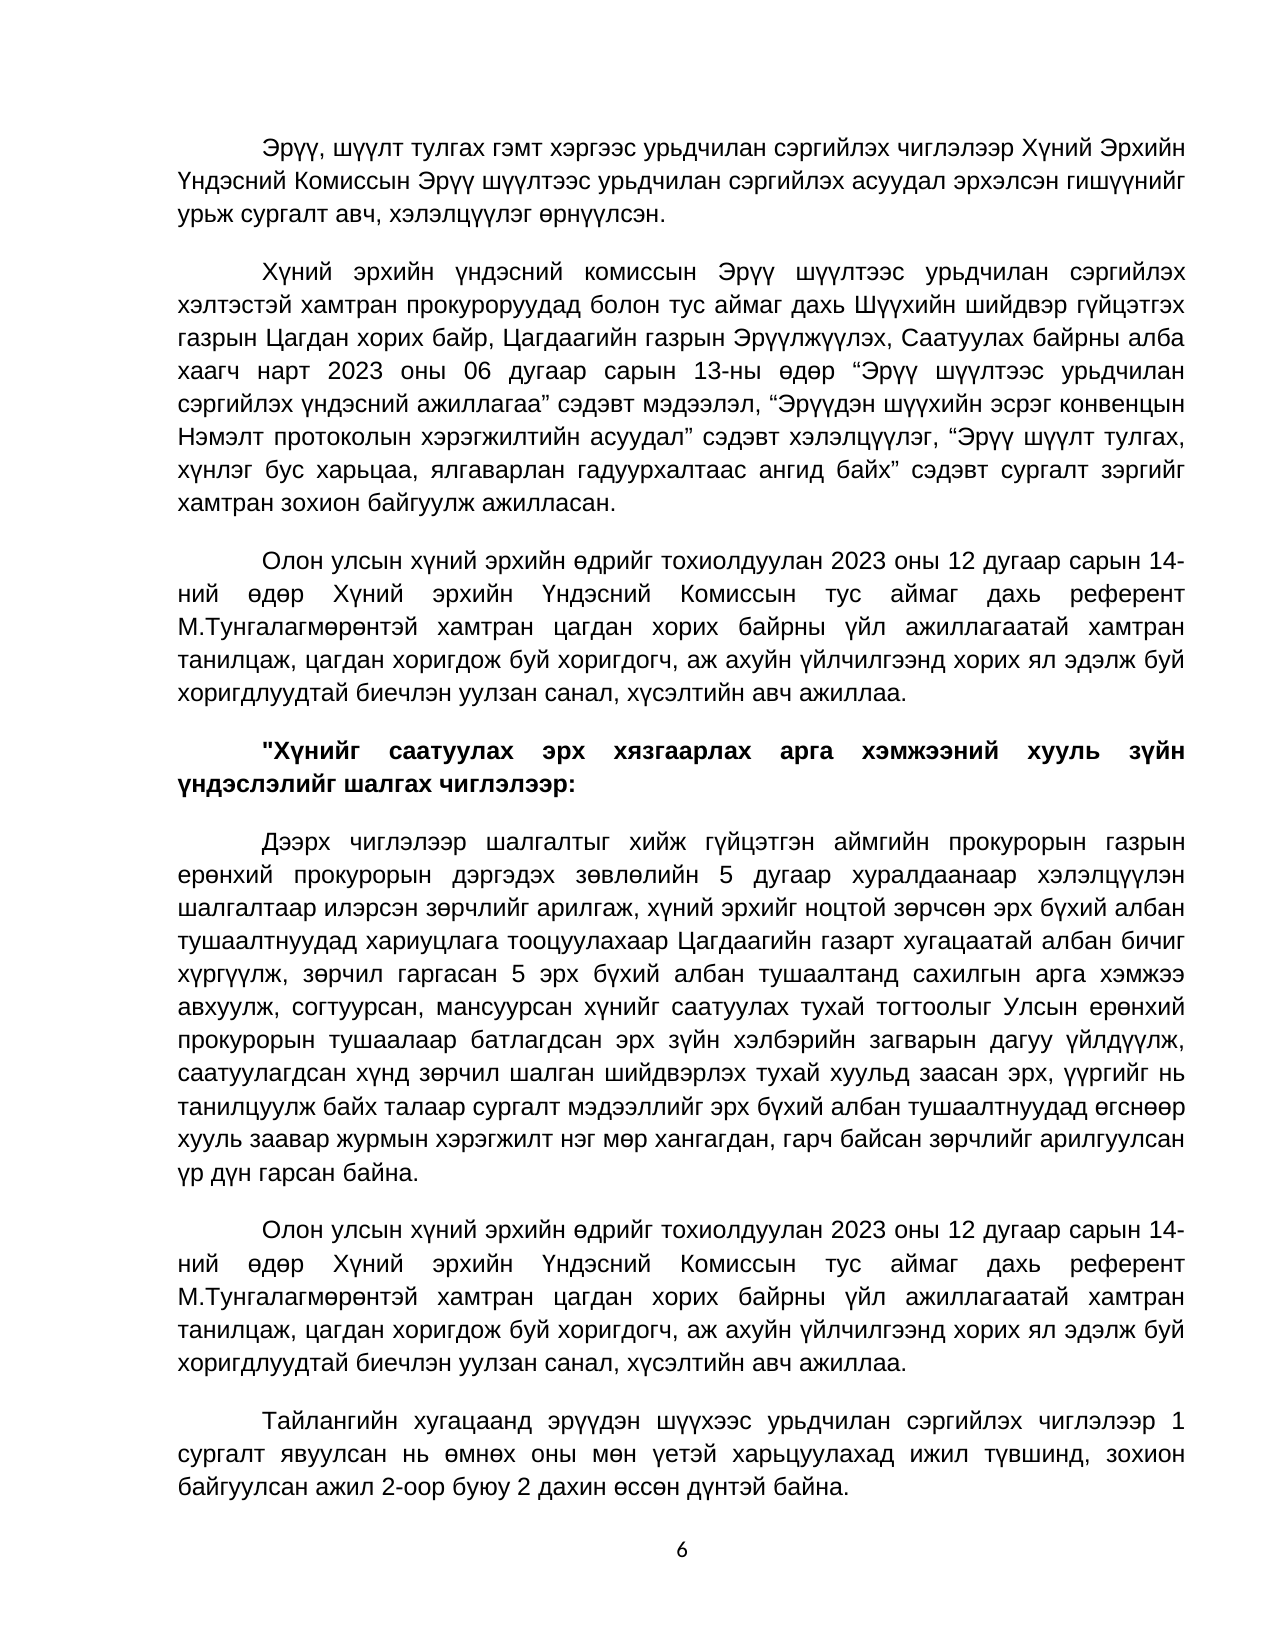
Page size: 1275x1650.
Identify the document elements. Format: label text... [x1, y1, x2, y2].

text Олон улсын хүний эрхийн өдрийг тохиолдуулан 2023 оны 12 дугаар сарын 14-ний өдөр Хүний эрхийн Үндэсний Комиссын тус аймаг дахь референт М.Тунгалагмөрөнтэй хамтран цагдан хорих байрны үйл ажиллагаатай хамтран танилцаж, цагдан хоригдож буй хоригдогч, аж ахуйн үйлчилгээнд хорих ял эдэлж буй хоригдлуудтай биечлэн уулзан санал, хүсэлтийн авч ажиллаа. [177, 546, 1186, 707]
text Дээрх чиглэлээр шалгалтыг хийж гүйцэтгэн аймгийн прокурорын газрын ерөнхий прокурорын дэргэдэх зөвлөлийн 5 дугаар хуралдаанаар хэлэлцүүлэн шалгалтаар илэрсэн зөрчлийг арилгаж, хүний эрхийг ноцтой зөрчсөн эрх бүхий албан тушаалтнуудад хариуцлага тооцуулахаар Цагдаагийн газарт хугацаатай албан бичиг хүргүүлж, зөрчил гаргасан 5 эрх бүхий албан тушаалтанд сахилгын арга хэмжээ авхуулж, согтуурсан, мансуурсан хүнийг саатуулах тухай тогтоолыг Улсын ерөнхий прокурорын тушаалаар батлагдсан эрх зүйн хэлбэрийн загварын дагуу үйлдүүлж, саатуулагдсан хүнд зөрчил шалган шийдвэрлэх тухай хуульд заасан эрх, үүргийг нь танилцуулж байх талаар сургалт мэдээллийг эрх бүхий албан тушаалтнуудад өгснөөр хууль заавар журмын хэрэгжилт нэг мөр хангагдан, гарч байсан зөрчлийг арилгуулсан үр дүн гарсан байна. [177, 827, 1186, 1186]
text Эрүү, шүүлт тулгах гэмт хэргээс урьдчилан сэргийлэх чиглэлээр Хүний Эрхийн Үндэсний Комиссын Эрүү шүүлтээс урьдчилан сэргийлэх асуудал эрхэлсэн гишүүнийг урьж сургалт авч, хэлэлцүүлэг өрнүүлсэн. [177, 133, 1186, 228]
text Хүний эрхийн үндэсний комиссын Эрүү шүүлтээс урьдчилан сэргийлэх хэлтэстэй хамтран прокуроруудад болон тус аймаг дахь Шүүхийн шийдвэр гүйцэтгэх газрын Цагдан хорих байр, Цагдаагийн газрын Эрүүлжүүлэх, Саатуулах байрны алба хаагч нарт 2023 оны 06 дугаар сарын 13-ны өдөр “Эрүү шүүлтээс урьдчилан сэргийлэх үндэсний ажиллагаа” сэдэвт мэдээлэл, “Эрүүдэн шүүхийн эсрэг конвенцын Нэмэлт протоколын хэрэгжилтийн асуудал” сэдэвт хэлэлцүүлэг, “Эрүү шүүлт тулгах, хүнлэг бус харьцаа, ялгаварлан гадуурхалтаас ангид байх” сэдэвт сургалт зэргийг хамтран зохион байгуулж ажилласан. [177, 257, 1186, 517]
text Олон улсын хүний эрхийн өдрийг тохиолдуулан 2023 оны 12 дугаар сарын 14-ний өдөр Хүний эрхийн Үндэсний Комиссын тус аймаг дахь референт М.Тунгалагмөрөнтэй хамтран цагдан хорих байрны үйл ажиллагаатай хамтран танилцаж, цагдан хоригдож буй хоригдогч, аж ахуйн үйлчилгээнд хорих ял эдэлж буй хоригдлуудтай биечлэн уулзан санал, хүсэлтийн авч ажиллаа. [177, 1216, 1186, 1376]
text "Хүнийг саатуулах эрх хязгаарлах арга хэмжээний хууль зүйн үндэслэлийг шалгах чиглэлээр: [177, 736, 1186, 798]
text Тайлангийн хугацаанд эрүүдэн шүүхээс урьдчилан сэргийлэх чиглэлээр 1 сургалт явуулсан нь өмнөх оны мөн үетэй харьцуулахад ижил түвшинд, зохион байгуулсан ажил 2-оор буюу 2 дахин өссөн дүнтэй байна. [177, 1406, 1186, 1500]
